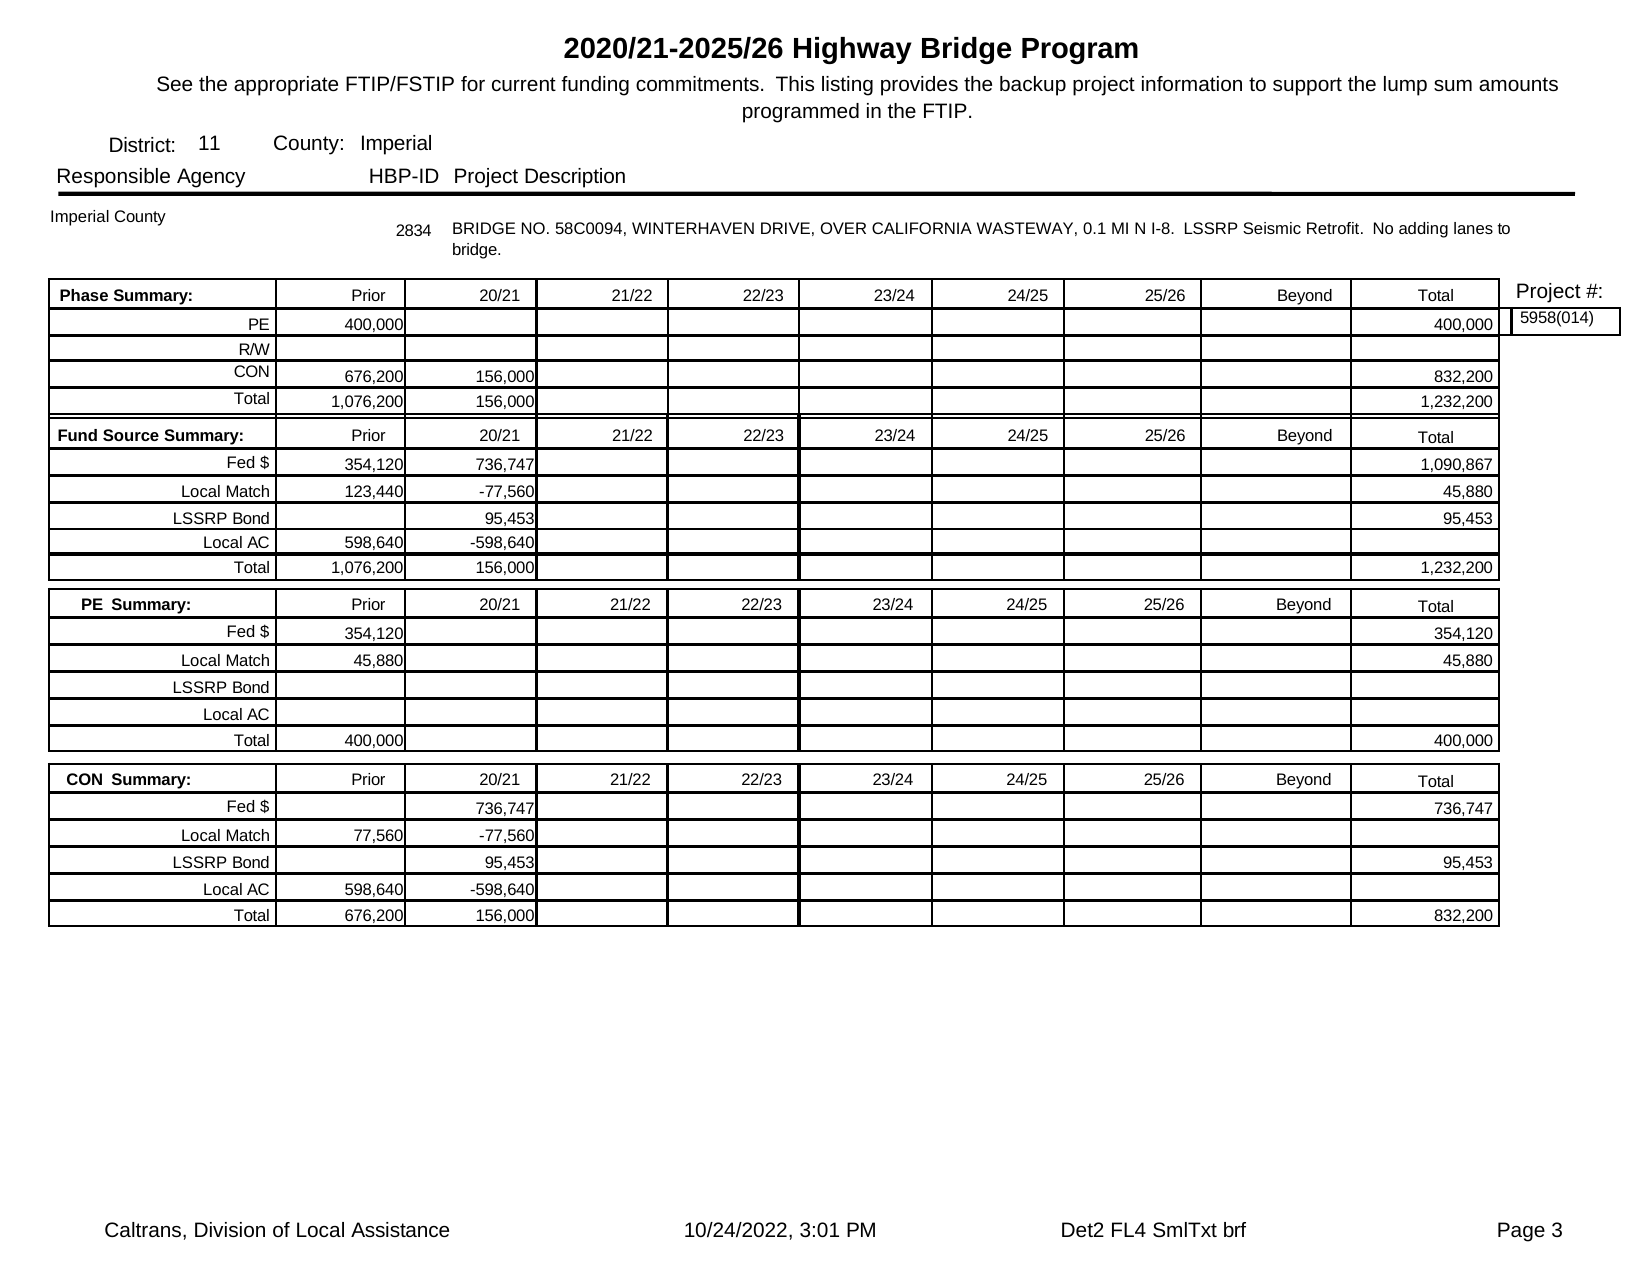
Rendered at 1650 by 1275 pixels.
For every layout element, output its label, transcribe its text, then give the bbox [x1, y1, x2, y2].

table_cell [1500, 309, 1510, 334]
table_cell LSSRP Bond [50, 848, 275, 872]
table_header 23/24 [801, 765, 931, 791]
table_cell [1065, 504, 1200, 528]
table_cell [933, 450, 1063, 474]
table_header 20/21 [406, 590, 535, 616]
table_cell [1202, 389, 1350, 413]
table_cell 832,200 [1352, 902, 1498, 925]
table_cell [277, 673, 404, 697]
table_cell [933, 875, 1063, 899]
table_cell [1352, 875, 1498, 899]
table_cell [1202, 619, 1350, 643]
table_cell -598,640 [406, 875, 535, 899]
table_cell [1065, 310, 1200, 334]
table_cell [538, 700, 666, 724]
table_cell [669, 646, 797, 670]
table_cell [406, 673, 535, 697]
table_cell [801, 700, 931, 724]
table_cell Prior [277, 419, 404, 447]
table_header 21/22 [538, 765, 666, 791]
table_header 20/21 [406, 280, 535, 307]
table_cell [406, 727, 535, 750]
table_cell Local AC [50, 530, 275, 552]
table_cell [669, 848, 797, 872]
table_cell [1065, 477, 1200, 501]
table_cell 400,000 [1352, 727, 1498, 750]
table_cell [277, 794, 404, 818]
table_cell [801, 646, 931, 670]
table_cell [1202, 700, 1350, 724]
table_cell 25/26 [1065, 419, 1200, 447]
table_cell [1065, 450, 1200, 474]
table_cell [538, 646, 666, 670]
table_cell [933, 821, 1063, 845]
table_cell [1065, 619, 1200, 643]
table_cell [933, 727, 1063, 750]
table_cell 1,232,200 [1352, 556, 1498, 579]
table_cell [933, 556, 1063, 579]
table_cell [538, 450, 666, 474]
table_cell 22/23 [669, 419, 797, 447]
table_cell [669, 450, 797, 474]
table_cell [933, 310, 1063, 334]
table_header Project #: [1500, 278, 1620, 307]
table_cell [1065, 727, 1200, 750]
table_cell 95,453 [406, 848, 535, 872]
table_cell 123,440 [277, 477, 404, 501]
table_cell [933, 673, 1063, 697]
table_header 25/26 [1065, 590, 1200, 616]
table_cell 598,640 [277, 875, 404, 899]
table_cell [1065, 362, 1200, 386]
table_header Beyond [1202, 590, 1350, 616]
table_cell [800, 310, 931, 334]
table_cell Local AC [50, 875, 275, 899]
table_cell [801, 875, 931, 899]
table_cell [538, 619, 666, 643]
table_cell [406, 310, 535, 334]
table_cell [1065, 848, 1200, 872]
table_cell [669, 477, 797, 501]
table_cell [538, 556, 666, 579]
table_cell [669, 556, 797, 579]
table_cell [538, 794, 666, 818]
table_header PE Summary: [50, 590, 275, 616]
table_cell [669, 504, 797, 528]
table_cell [1352, 337, 1498, 359]
table_cell [406, 337, 535, 359]
table_cell 736,747 [1352, 794, 1498, 818]
table_cell [1065, 875, 1200, 899]
table_cell [538, 902, 666, 925]
table_cell Fed $ [50, 794, 275, 818]
table_cell 400,000 [1352, 310, 1498, 334]
table_header 21/22 [538, 280, 667, 307]
table_cell 20/21 [406, 419, 535, 447]
table_cell Total [50, 556, 275, 579]
table_cell [1202, 646, 1350, 670]
table_cell [801, 727, 931, 750]
table_cell Local Match [50, 646, 275, 670]
table_cell 354,120 [1352, 619, 1498, 643]
table_cell Total [1352, 419, 1498, 447]
table_header 20/21 [406, 765, 535, 791]
table_cell [538, 727, 666, 750]
table_cell 5958(014) [1513, 309, 1619, 334]
table_cell Fed $ [50, 450, 275, 474]
table_cell 95,453 [406, 504, 535, 528]
table_cell [933, 530, 1063, 552]
table_cell PE [50, 310, 275, 334]
table_cell [1202, 504, 1350, 528]
table_cell [1202, 727, 1350, 750]
table_cell [538, 504, 666, 528]
table_cell [669, 530, 797, 552]
table_cell [538, 848, 666, 872]
table_header Prior [277, 590, 404, 616]
table_cell 736,747 [406, 450, 535, 474]
table_cell [1065, 389, 1200, 413]
table_cell [277, 504, 404, 528]
table_header Prior [277, 280, 404, 307]
table_header 25/26 [1065, 765, 1200, 791]
table_cell 21/22 [538, 419, 666, 447]
table_cell [669, 875, 797, 899]
table_cell 95,453 [1352, 504, 1498, 528]
table_cell R/W [50, 337, 275, 359]
table_cell [538, 337, 667, 359]
table_cell [1202, 477, 1350, 501]
table_cell [1065, 821, 1200, 845]
table_cell [538, 673, 666, 697]
table_cell [1202, 821, 1350, 845]
table_cell [1065, 556, 1200, 579]
table_cell [538, 530, 666, 552]
table_cell [669, 619, 797, 643]
table_cell 24/25 [933, 419, 1063, 447]
table_header 22/23 [669, 280, 798, 307]
table_cell [801, 673, 931, 697]
table_cell [1065, 530, 1200, 552]
table_header 22/23 [669, 765, 797, 791]
table_header 25/26 [1065, 280, 1200, 307]
table_header Beyond [1202, 765, 1350, 791]
table_cell Local Match [50, 821, 275, 845]
table_cell [801, 848, 931, 872]
table_cell Fund Source Summary: [50, 419, 275, 447]
text bridge. [452, 239, 1629, 259]
table_cell [406, 619, 535, 643]
table_cell [669, 727, 797, 750]
table_cell [1202, 450, 1350, 474]
table_cell Total [50, 389, 275, 413]
table_header 22/23 [669, 590, 797, 616]
table_header Total [1352, 765, 1498, 791]
table_header 24/25 [933, 280, 1063, 307]
table_cell 676,200 [277, 902, 404, 925]
table_header 24/25 [933, 590, 1063, 616]
table_cell [1202, 875, 1350, 899]
table_cell [801, 902, 931, 925]
table_cell [801, 477, 931, 501]
table_cell [1352, 700, 1498, 724]
table_cell [801, 504, 931, 528]
table_cell [669, 310, 798, 334]
table_cell [1352, 530, 1498, 552]
table_cell [933, 477, 1063, 501]
table_cell 400,000 [277, 310, 404, 334]
table_header Prior [277, 765, 404, 791]
table_cell [669, 389, 798, 413]
table_cell [933, 646, 1063, 670]
table_cell 676,200 [277, 362, 404, 386]
table_cell [933, 794, 1063, 818]
table_cell [801, 619, 931, 643]
table_cell [1202, 310, 1350, 334]
table_cell 156,000 [406, 902, 535, 925]
table_cell [1352, 821, 1498, 845]
table_cell 95,453 [1352, 848, 1498, 872]
table_cell [538, 389, 667, 413]
table_header Beyond [1202, 280, 1350, 307]
table_cell [800, 362, 931, 386]
table_cell [669, 821, 797, 845]
table_cell 156,000 [406, 556, 535, 579]
table_cell [933, 504, 1063, 528]
table_cell CON [50, 362, 275, 386]
table_cell [1065, 646, 1200, 670]
table_cell 354,120 [277, 450, 404, 474]
table_header 21/22 [538, 590, 666, 616]
table_cell 1,076,200 [277, 556, 404, 579]
table_cell [669, 337, 798, 359]
table_cell [538, 310, 667, 334]
table_cell 1,232,200 [1352, 389, 1498, 413]
table_cell 77,560 [277, 821, 404, 845]
table_cell Beyond [1202, 419, 1350, 447]
table_cell [801, 556, 931, 579]
table_cell 354,120 [277, 619, 404, 643]
table_cell [801, 530, 931, 552]
text Imperial County [50, 207, 171, 226]
table_cell [277, 700, 404, 724]
table_cell 45,880 [1352, 646, 1498, 670]
table_cell [538, 362, 667, 386]
table_cell [1202, 337, 1350, 359]
table_cell [538, 821, 666, 845]
table_cell [801, 821, 931, 845]
table_cell -77,560 [406, 477, 535, 501]
table_cell [277, 337, 404, 359]
table_cell LSSRP Bond [50, 673, 275, 697]
table_cell [1065, 902, 1200, 925]
table_cell 1,090,867 [1352, 450, 1498, 474]
table_cell [1352, 673, 1498, 697]
table_cell [800, 389, 931, 413]
table_cell 156,000 [406, 362, 535, 386]
table_cell [933, 619, 1063, 643]
table_cell 45,880 [1352, 477, 1498, 501]
table_cell [933, 700, 1063, 724]
table_cell Local Match [50, 477, 275, 501]
table_cell [669, 700, 797, 724]
table_cell [1202, 556, 1350, 579]
table_cell [669, 673, 797, 697]
table_cell [538, 477, 666, 501]
table_cell [669, 362, 798, 386]
table_cell [1202, 362, 1350, 386]
table_cell [669, 794, 797, 818]
table_cell Fed $ [50, 619, 275, 643]
table_cell [1202, 530, 1350, 552]
table_cell [406, 646, 535, 670]
table_header CON Summary: [50, 765, 275, 791]
table_cell [1202, 848, 1350, 872]
table_cell [1202, 673, 1350, 697]
table_cell [933, 389, 1063, 413]
table_header 23/24 [801, 590, 931, 616]
table_cell Local AC [50, 700, 275, 724]
table_header Total [1352, 280, 1498, 307]
table_cell [933, 362, 1063, 386]
text 2834 [396, 221, 433, 240]
table_cell 156,000 [406, 389, 535, 413]
table_header 24/25 [933, 765, 1063, 791]
table_header Phase Summary: [50, 280, 275, 307]
table_cell [933, 848, 1063, 872]
table_cell [933, 902, 1063, 925]
table_cell [669, 902, 797, 925]
table_cell [801, 794, 931, 818]
table_cell [538, 875, 666, 899]
table_cell [1065, 673, 1200, 697]
text BRIDGE NO. 58C0094, WINTERHAVEN DRIVE, OVER CALIFORNIA WASTEWAY, 0.1 MI N I-8. LSSRP Seismic Retrofit. No adding lanes to [452, 219, 1629, 238]
table_cell [277, 848, 404, 872]
table_cell [933, 337, 1063, 359]
table_cell 400,000 [277, 727, 404, 750]
table_cell LSSRP Bond [50, 504, 275, 528]
table_cell -77,560 [406, 821, 535, 845]
table_header Total [1352, 590, 1498, 616]
table_cell 23/24 [801, 419, 931, 447]
table_cell [1065, 794, 1200, 818]
table_cell [801, 450, 931, 474]
table_cell [1202, 794, 1350, 818]
table_cell 1,076,200 [277, 389, 404, 413]
table_cell 832,200 [1352, 362, 1498, 386]
table_cell 45,880 [277, 646, 404, 670]
table_header 23/24 [800, 280, 931, 307]
table_cell [800, 337, 931, 359]
table_cell 736,747 [406, 794, 535, 818]
table_cell [1065, 700, 1200, 724]
table_cell Total [50, 727, 275, 750]
table_cell 598,640 [277, 530, 404, 552]
table_cell [1065, 337, 1200, 359]
table_cell [1500, 336, 1620, 579]
table_cell -598,640 [406, 530, 535, 552]
table_cell [1202, 902, 1350, 925]
table_cell Total [50, 902, 275, 925]
table_cell [406, 700, 535, 724]
